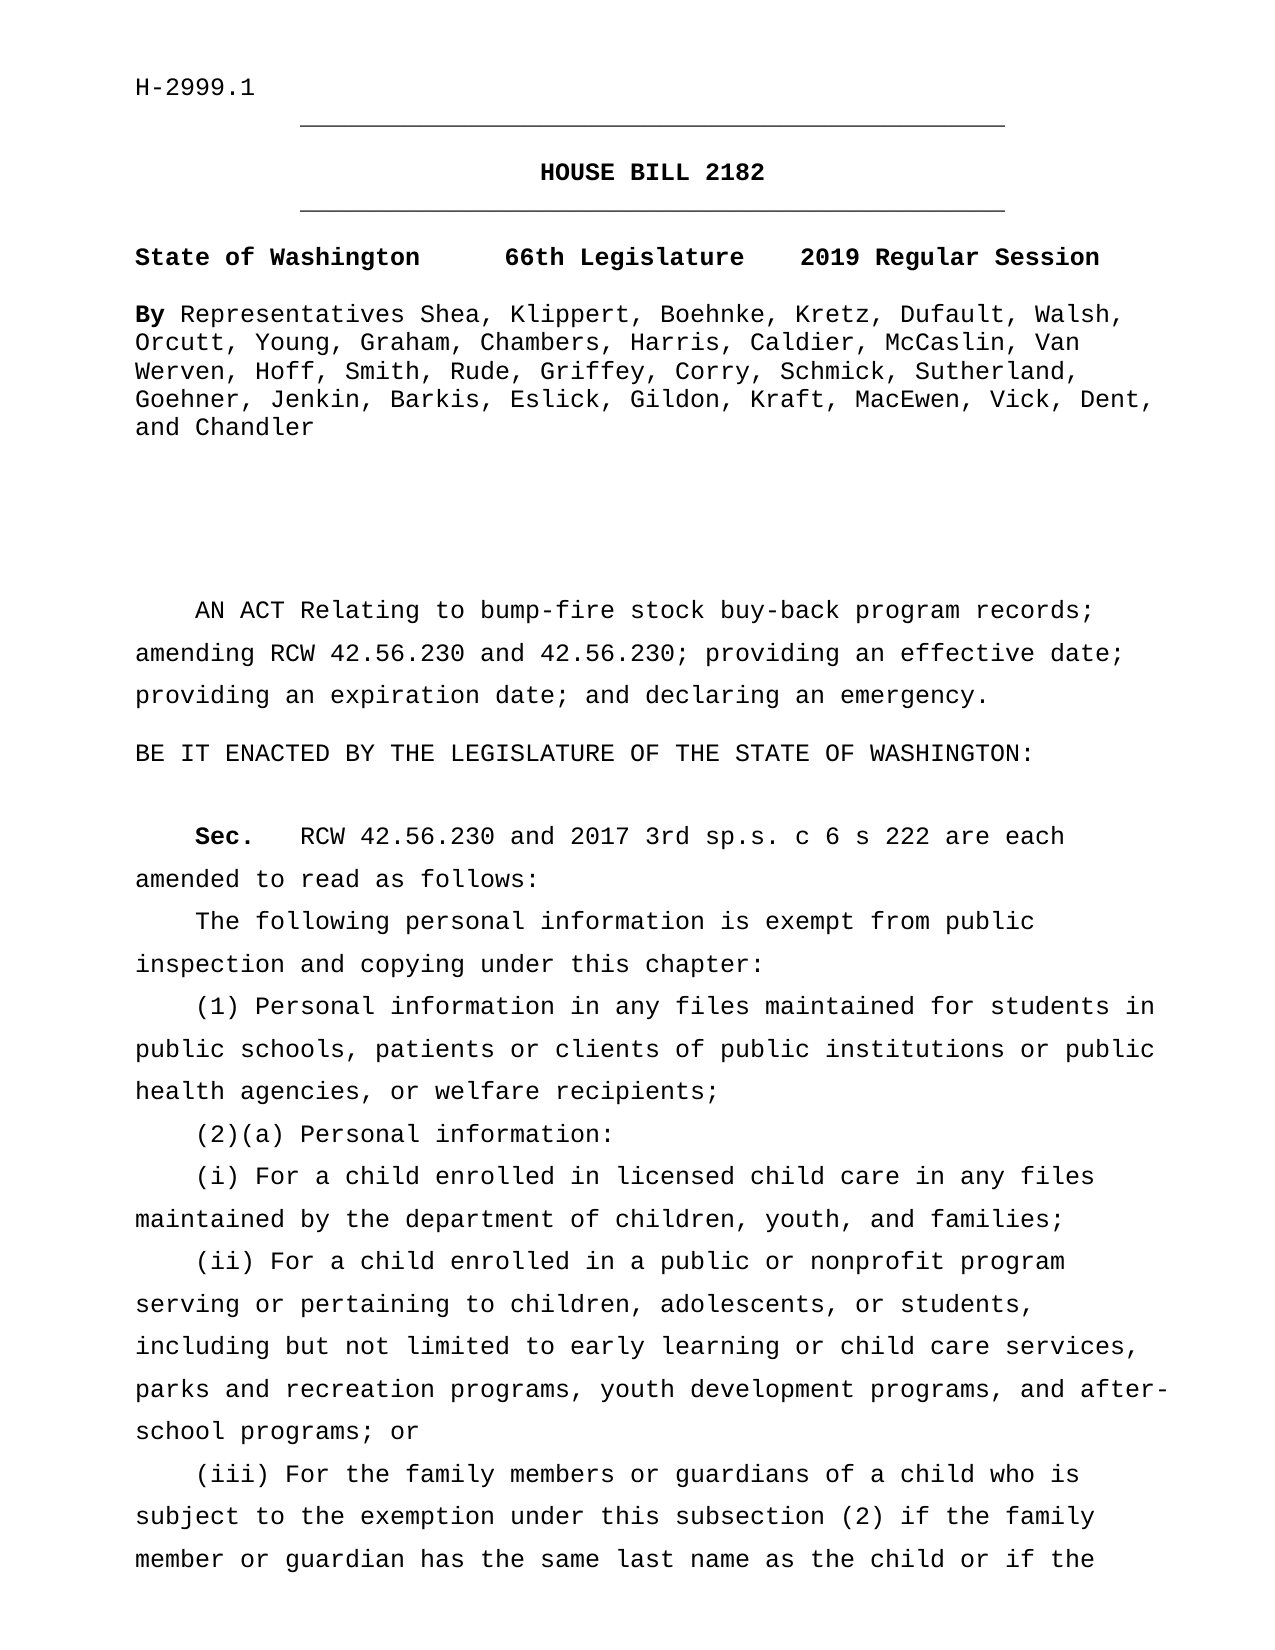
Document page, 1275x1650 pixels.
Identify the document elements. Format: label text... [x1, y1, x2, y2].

text (1) Personal information in any files maintained for students in public schools, patients or clients of public institutions or public health agencies, or welfare recipients; [135, 981, 1170, 1108]
text _______________________________________________ [135, 188, 1170, 217]
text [135, 1448, 1170, 1576]
text HOUSE BILL 2182 [135, 160, 1170, 188]
text By Representatives Shea, Klippert, Boehnke, Kretz, Dufault, Walsh, Orcutt, Young, Graham, Chambers, Harris, Caldier, McCaslin, Van Werven, Hoff, Smith, Rude, Griffey, Corry, Schmick, Sutherland, Goehner, Jenkin, Barkis, Eslick, Gildon, Kraft, MacEwen, Vick, Dent, and Chandler [135, 302, 1170, 443]
text The following personal information is exempt from public inspection and copying under this chapter: [135, 896, 1170, 981]
text (i) For a child enrolled in licensed child care in any files maintained by the department of children, youth, and families; [135, 1151, 1170, 1236]
text BE IT ENACTED BY THE LEGISLATURE OF THE STATE OF WASHINGTON: [135, 741, 1170, 769]
text State of Washington 66th Legislature 2019 Regular Session [135, 245, 1170, 273]
text H-2999.1 [135, 75, 1170, 103]
text Sec. RCW 42.56.230 and 2017 3rd sp.s. c 6 s 222 are each amended to read as follows: [135, 811, 1170, 896]
text _______________________________________________ [135, 103, 1170, 132]
text (ii) For a child enrolled in a public or nonprofit program serving or pertaining to children, adolescents, or students, including but not limited to early learning or child care services, parks and recreation programs, youth development programs, and after-school programs; or [135, 1236, 1170, 1448]
text AN ACT Relating to bump-fire stock buy-back program records; amending RCW 42.56.230 and 42.56.230; providing an effective date; providing an expiration date; and declaring an emergency. [135, 585, 1170, 712]
text (2)(a) Personal information: [135, 1108, 1170, 1151]
